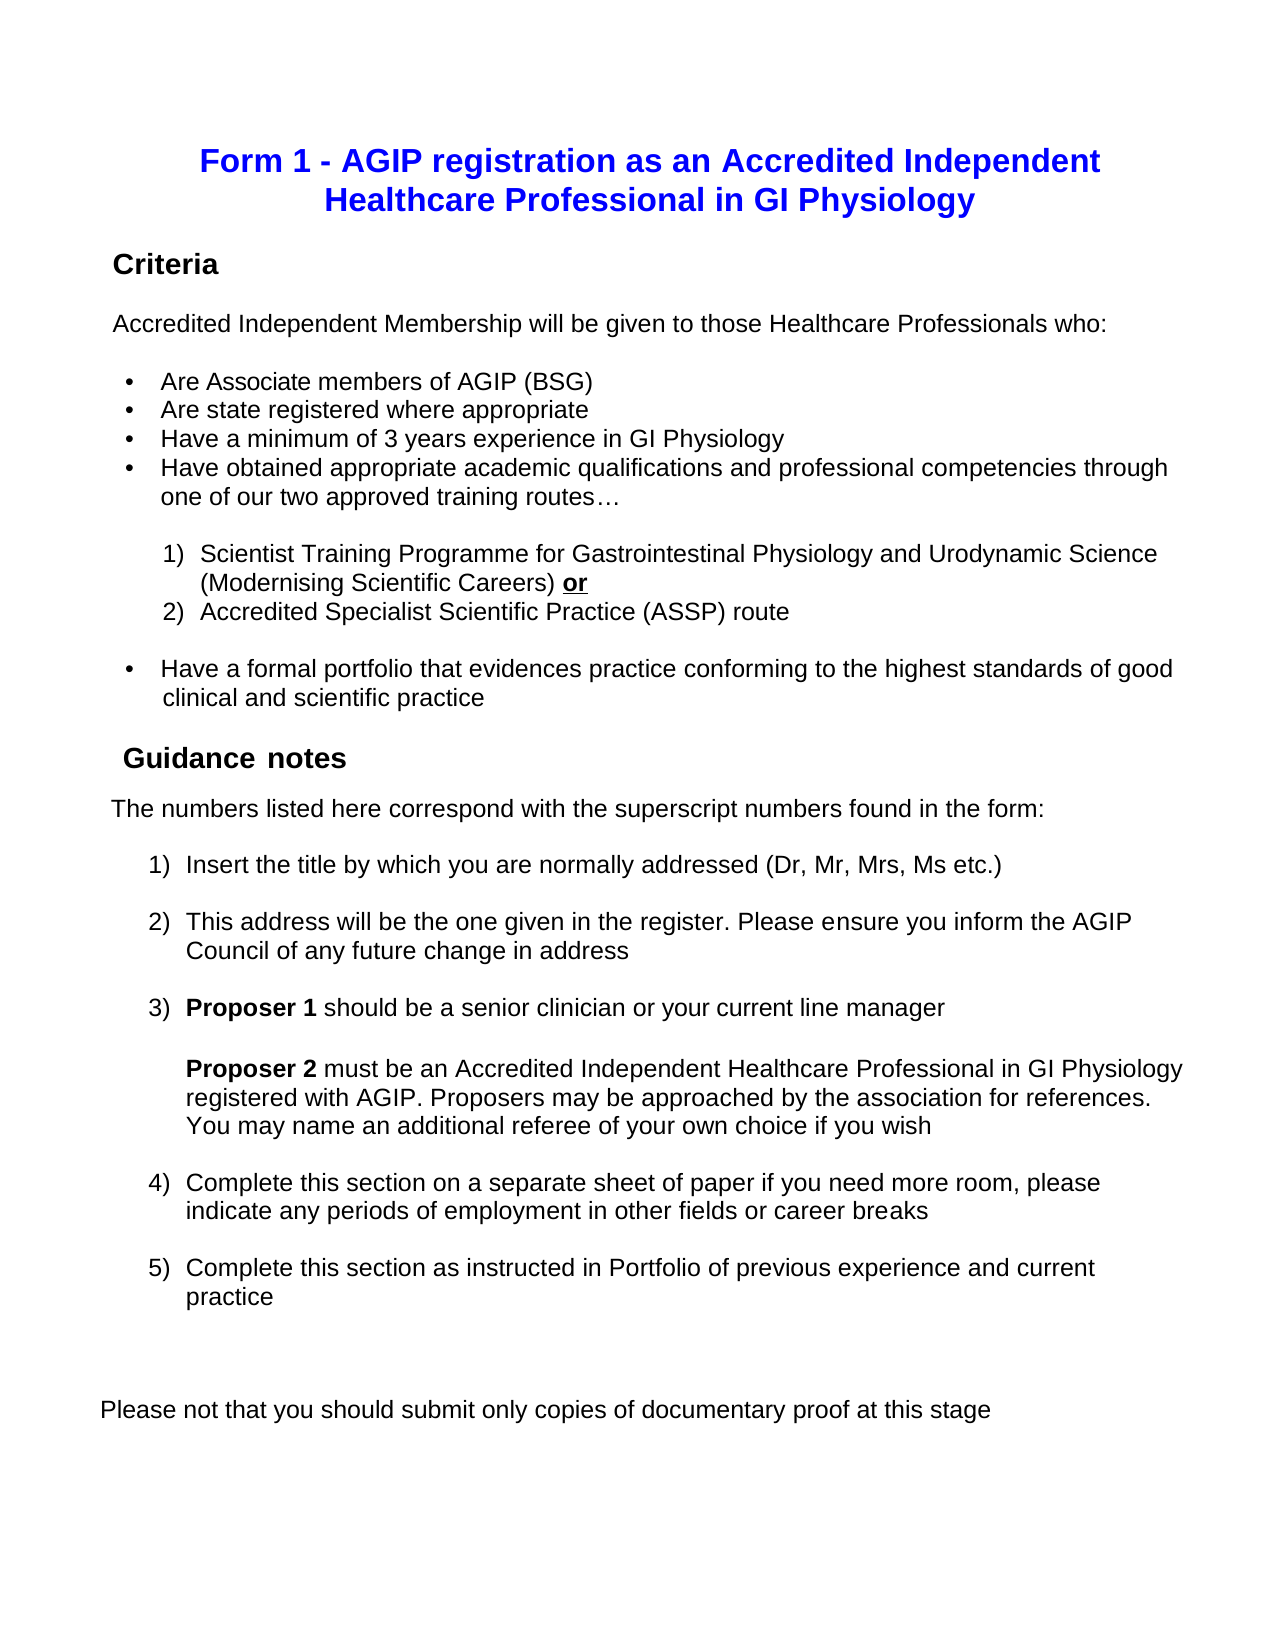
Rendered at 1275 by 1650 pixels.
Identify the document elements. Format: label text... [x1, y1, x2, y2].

text • Have a minimum of 3 years experience in GI Physiology [125, 424, 1187, 453]
list Complete this section as instructed in Portfolio of previous experience and current practice [148, 1254, 1187, 1311]
list Complete this section on a separate sheet of paper if you need more room, please indicate any periods of employment in other fields or career breaks [148, 1168, 1187, 1225]
list Please not that you should submit only copies of documentary proof at this stage [100, 1396, 1187, 1424]
text Accredited Independent Membership will be given to those Healthcare Professionals who: [112, 309, 1187, 338]
list Scientist Training Programme for Gastrointestinal Physiology and Urodynamic Science (Modernising Scientific Careers) or [162, 539, 1187, 597]
list Proposer 2 must be an Accredited Independent Healthcare Professional in GI Physiology registered with AGIP. Proposers may be approached by the association for references. You may name an additional referee of your own choice if you wish [186, 1055, 1187, 1140]
text • Have obtained appropriate academic qualifications and professional competencies through one of our two approved training routes… [125, 453, 1187, 510]
list Insert the title by which you are normally addressed (Dr, Mr, Mrs, Ms etc.) [148, 851, 1187, 879]
text Criteria [112, 247, 1187, 281]
text • Are state registered where appropriate [125, 395, 1187, 424]
text Guidance notes [123, 741, 1187, 773]
list Accredited Specialist Scientific Practice (ASSP) route [162, 597, 1187, 625]
list This address will be the one given in the register. Please ensure you inform the AGIP Council of any future change in address [148, 908, 1187, 965]
list Proposer 1 should be a senior clinician or your current line manager [148, 993, 1187, 1022]
text Healthcare Professional in GI Physiology [313, 180, 986, 218]
text Form 1 - AGIP registration as an Accredited Independent [189, 141, 1111, 180]
text • Are Associate members of AGIP (BSG) [125, 367, 1187, 395]
text • Have a formal portfolio that evidences practice conforming to the highest standards of good clinical and scientific practice [125, 654, 1179, 712]
text The numbers listed here correspond with the superscript numbers found in the form: [111, 794, 1187, 823]
